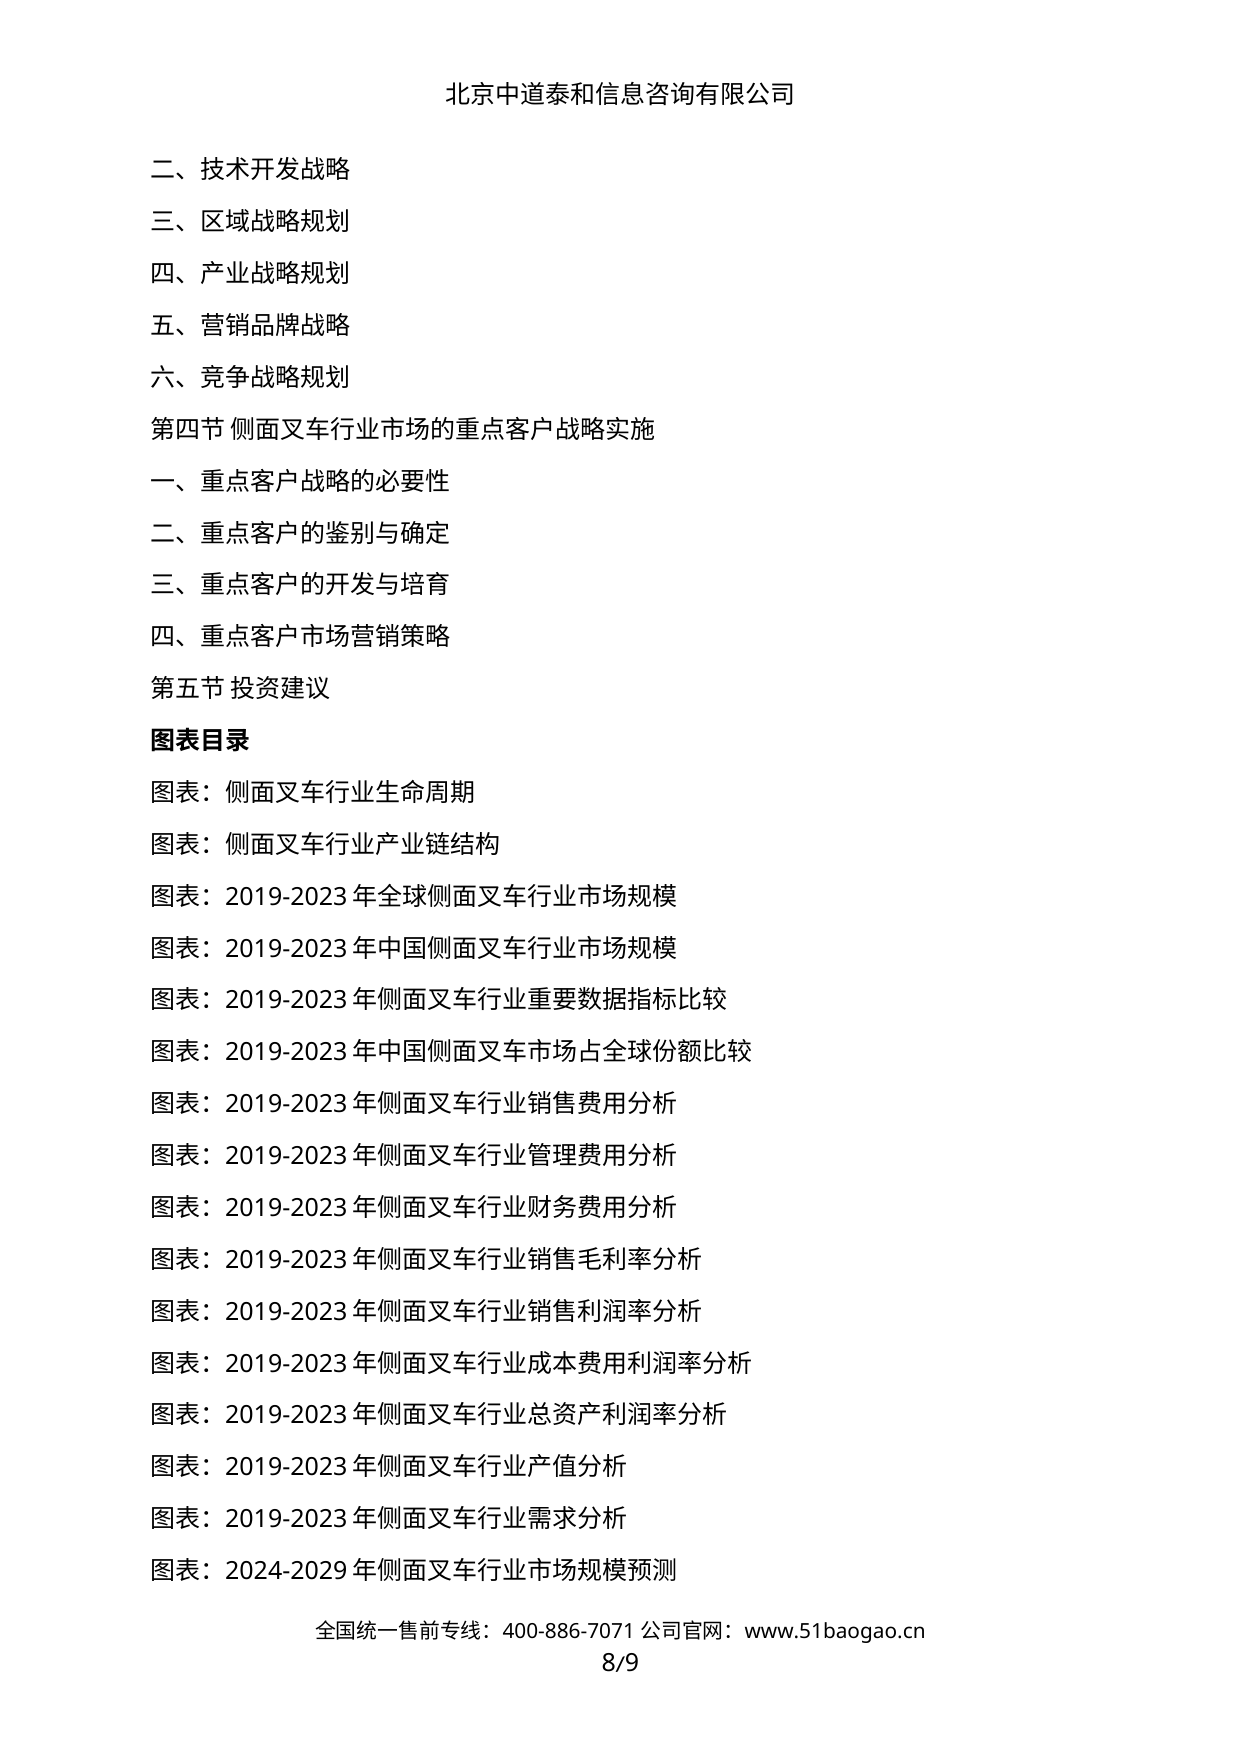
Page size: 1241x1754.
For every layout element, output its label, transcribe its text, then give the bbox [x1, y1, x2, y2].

text 图表：2019-2023年侧面叉车行业财务费用分析 [150, 1187, 1090, 1224]
text 图表：2019-2023年侧面叉车行业成本费用利润率分析 [150, 1343, 1090, 1379]
text 图表目录 [150, 721, 1090, 757]
text 图表：2019-2023年侧面叉车行业需求分析 [150, 1499, 1090, 1535]
text 图表：2024-2029年侧面叉车行业市场规模预测 [150, 1551, 1090, 1587]
text 第四节 侧面叉车行业市场的重点客户战略实施 [150, 409, 1090, 446]
text 一、重点客户战略的必要性 [150, 461, 1090, 497]
text 六、竞争战略规划 [150, 357, 1090, 394]
text 图表：侧面叉车行业产业链结构 [150, 824, 1090, 861]
text 五、营销品牌战略 [150, 306, 1090, 342]
text 图表：2019-2023年侧面叉车行业销售费用分析 [150, 1084, 1090, 1120]
text 图表：2019-2023年侧面叉车行业重要数据指标比较 [150, 980, 1090, 1016]
text 二、技术开发战略 [150, 150, 1090, 186]
text 图表：2019-2023年侧面叉车行业总资产利润率分析 [150, 1395, 1090, 1431]
text 图表：2019-2023年侧面叉车行业产值分析 [150, 1447, 1090, 1483]
text 图表：2019-2023年全球侧面叉车行业市场规模 [150, 876, 1090, 912]
text 图表：2019-2023年侧面叉车行业销售毛利率分析 [150, 1239, 1090, 1276]
text 图表：2019-2023年中国侧面叉车市场占全球份额比较 [150, 1032, 1090, 1068]
text 三、重点客户的开发与培育 [150, 565, 1090, 601]
text 三、区域战略规划 [150, 202, 1090, 238]
text 图表：2019-2023年侧面叉车行业管理费用分析 [150, 1136, 1090, 1172]
text 第五节 投资建议 [150, 669, 1090, 705]
text 图表：2019-2023年中国侧面叉车行业市场规模 [150, 928, 1090, 964]
text 二、重点客户的鉴别与确定 [150, 513, 1090, 549]
text 四、重点客户市场营销策略 [150, 617, 1090, 653]
text 图表：2019-2023年侧面叉车行业销售利润率分析 [150, 1291, 1090, 1327]
text 四、产业战略规划 [150, 254, 1090, 290]
text 图表：侧面叉车行业生命周期 [150, 772, 1090, 809]
